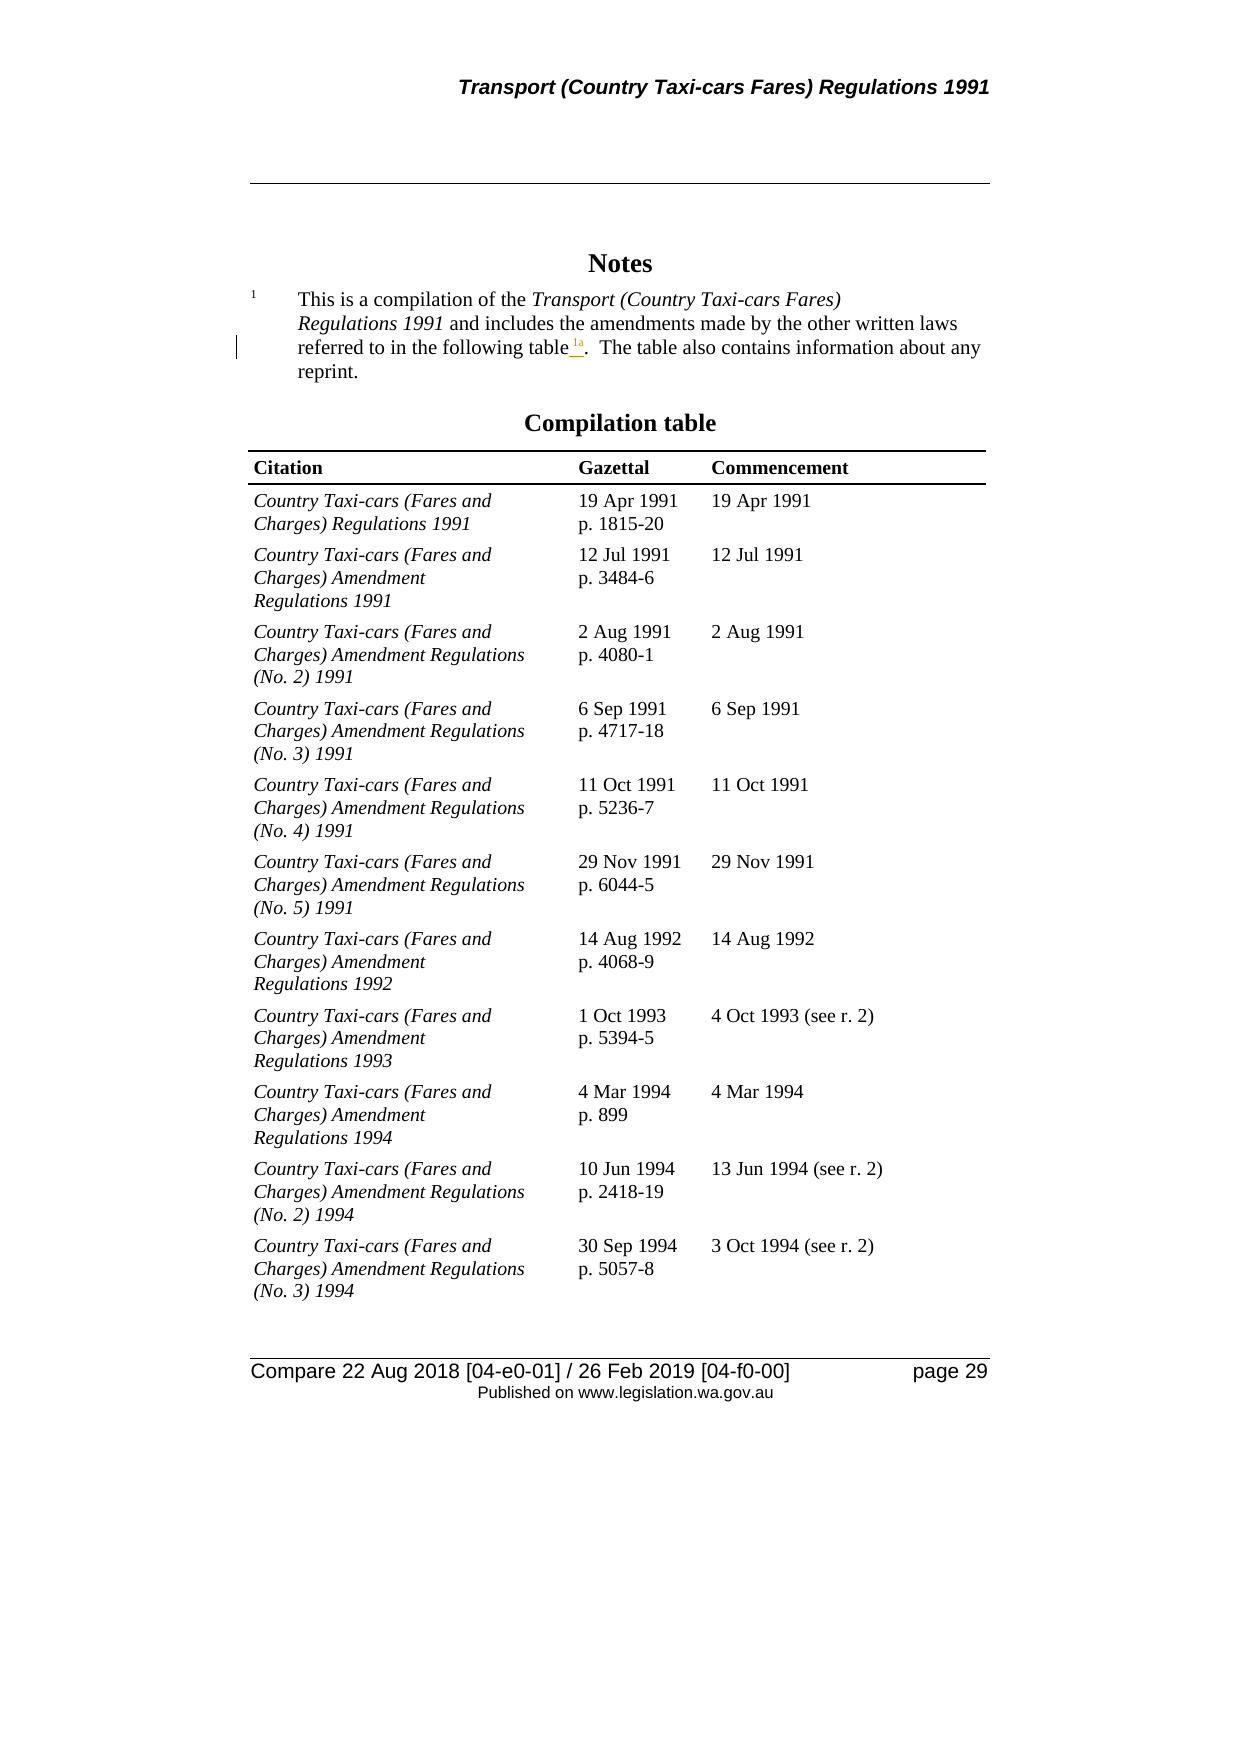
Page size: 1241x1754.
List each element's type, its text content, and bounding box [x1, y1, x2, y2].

table_cell 29 Nov 1991 p. 6044-5 [572, 846, 705, 923]
table_cell 3 Oct 1994 (see r. 2) [705, 1230, 986, 1306]
table_cell 2 Aug 1991 p. 4080-1 [572, 616, 705, 692]
table_cell 1 Oct 1993 p. 5394-5 [572, 999, 705, 1076]
table_cell 4 Oct 1993 (see r. 2) [705, 999, 986, 1076]
table_cell Country Taxi-cars (Fares and Charges) Amendment Regulations 1991 [248, 539, 572, 616]
table_cell 4 Mar 1994 [705, 1076, 986, 1153]
table_cell 13 Jun 1994 (see r. 2) [705, 1153, 986, 1230]
table_cell Country Taxi-cars (Fares and Charges) Amendment Regulations (No. 2) 1991 [248, 616, 572, 692]
table_cell Country Taxi-cars (Fares and Charges) Regulations 1991 [248, 485, 572, 539]
subtitle Notes [250, 247, 990, 279]
table_cell 30 Sep 1994 p. 5057-8 [572, 1230, 705, 1306]
table_cell Country Taxi-cars (Fares and Charges) Amendment Regulations (No. 3) 1994 [248, 1230, 572, 1306]
table_cell 4 Mar 1994 p. 899 [572, 1076, 705, 1153]
table_cell 6 Sep 1991 [705, 692, 986, 769]
table_header Commencement [705, 452, 986, 483]
table_cell 19 Apr 1991 p. 1815-20 [572, 485, 705, 539]
table_cell Country Taxi-cars (Fares and Charges) Amendment Regulations (No. 3) 1991 [248, 692, 572, 769]
table_cell Country Taxi-cars (Fares and Charges) Amendment Regulations (No. 2) 1994 [248, 1153, 572, 1230]
table_header Gazettal [572, 452, 705, 483]
table_cell 19 Apr 1991 [705, 485, 986, 539]
table_cell Country Taxi-cars (Fares and Charges) Amendment Regulations 1993 [248, 999, 572, 1076]
table_cell 14 Aug 1992 [705, 923, 986, 999]
table_cell 11 Oct 1991 [705, 769, 986, 846]
table_cell 11 Oct 1991 p. 5236-7 [572, 769, 705, 846]
table_header Citation [248, 452, 572, 483]
text 1 This is a compilation of the Transport (Country Taxi-cars Fares) Regulations 1991 and includes the amendments made by the other written laws referred to in the following table. The table also contains information about any reprint. [250, 287, 990, 383]
table_cell 29 Nov 1991 [705, 846, 986, 923]
table_cell 2 Aug 1991 [705, 616, 986, 692]
table_cell 12 Jul 1991 [705, 539, 986, 616]
table_cell Country Taxi-cars (Fares and Charges) Amendment Regulations (No. 4) 1991 [248, 769, 572, 846]
table_cell 14 Aug 1992 p. 4068-9 [572, 923, 705, 999]
table_cell 12 Jul 1991 p. 3484-6 [572, 539, 705, 616]
table_cell Country Taxi-cars (Fares and Charges) Amendment Regulations (No. 5) 1991 [248, 846, 572, 923]
table_cell Country Taxi-cars (Fares and Charges) Amendment Regulations 1992 [248, 923, 572, 999]
table_cell 10 Jun 1994 p. 2418-19 [572, 1153, 705, 1230]
table_cell 6 Sep 1991 p. 4717-18 [572, 692, 705, 769]
table_cell Country Taxi-cars (Fares and Charges) Amendment Regulations 1994 [248, 1076, 572, 1153]
subtitle Compilation table [250, 408, 990, 437]
